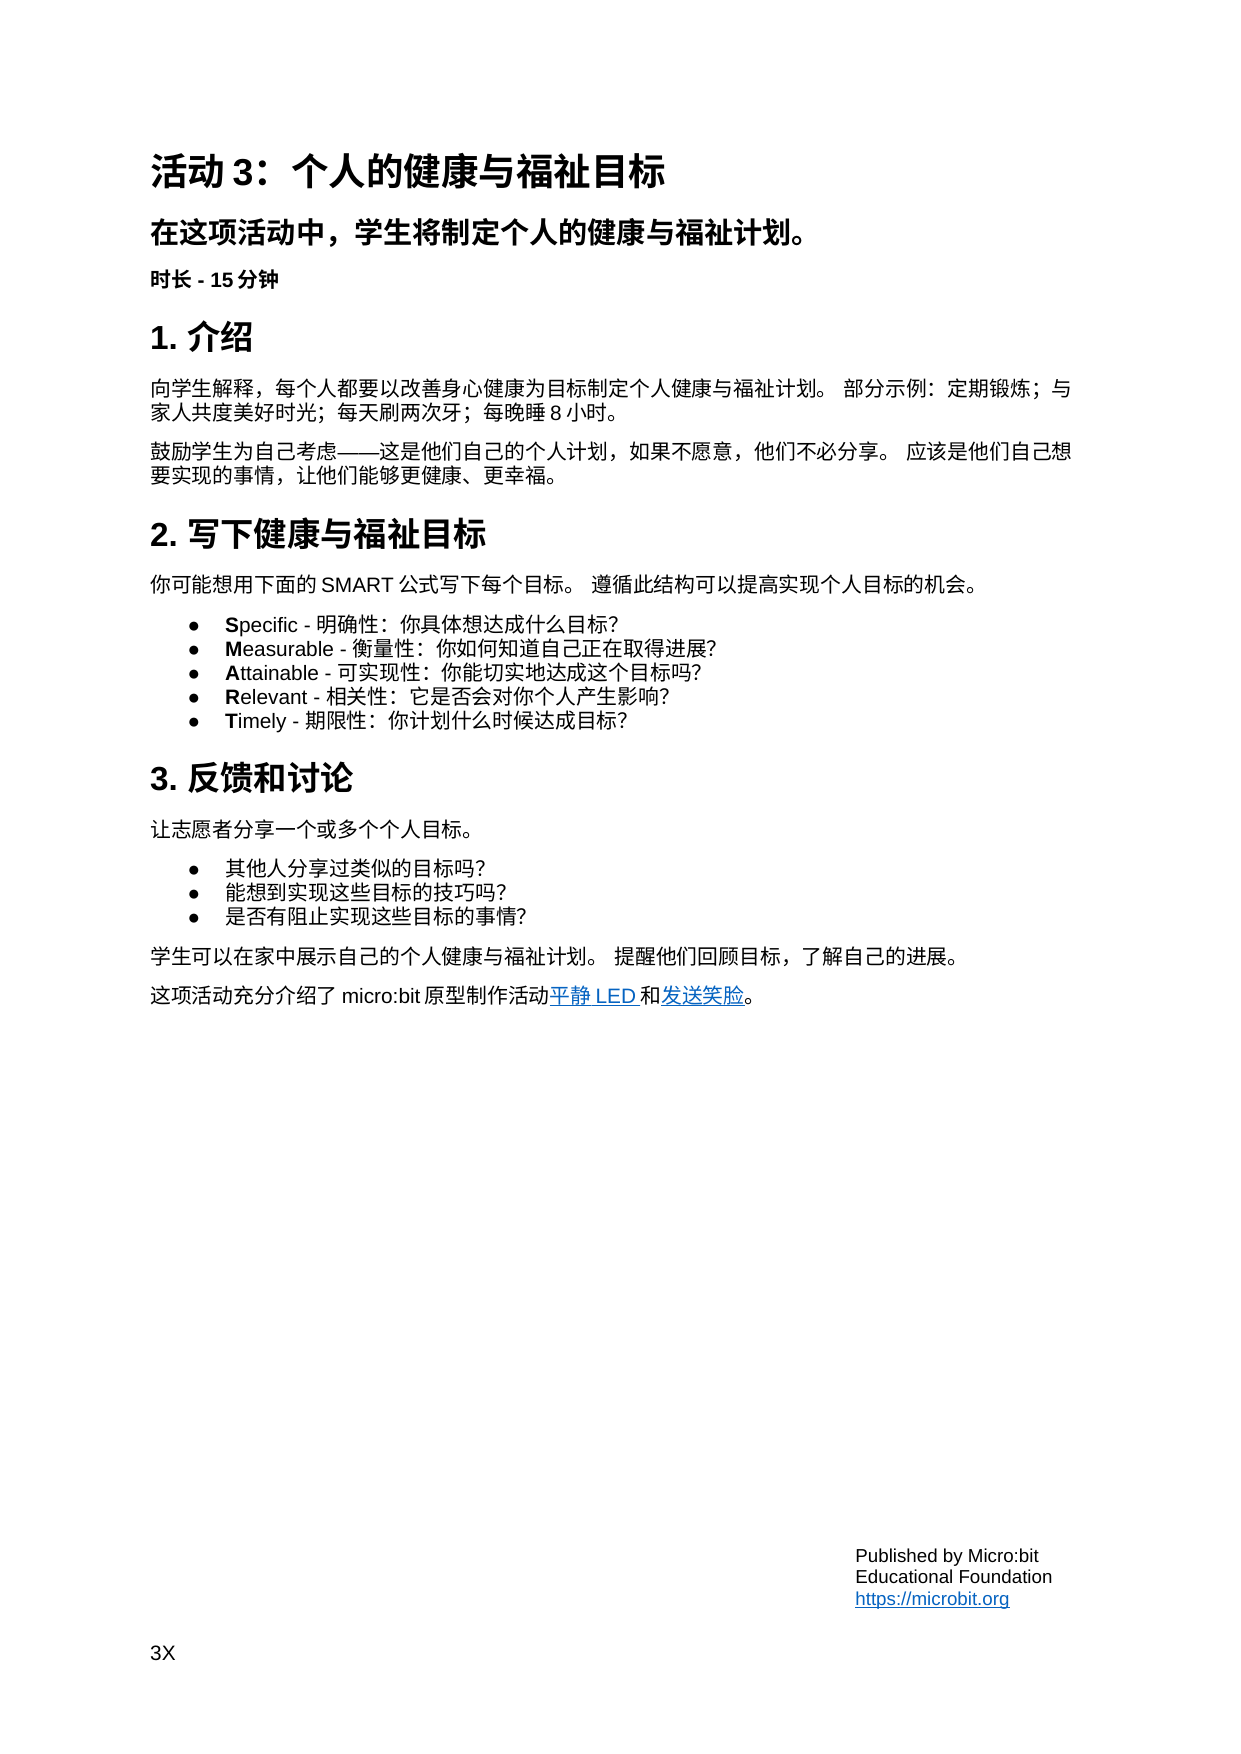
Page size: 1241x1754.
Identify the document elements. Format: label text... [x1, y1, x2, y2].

list Specific - 明确性：你具体想达成什么目标？ [187, 613, 1090, 637]
subtitle 2. 写下健康与福祉目标 [150, 515, 1090, 553]
subtitle 活动3：个人的健康与福祉目标 [150, 150, 1090, 193]
text 向学生解释，每个人都要以改善身心健康为目标制定个人健康与福祉计划。 部分示例：定期锻炼；与家人共度美好时光；每天刷两次牙；每晚睡8小时。 [150, 377, 1090, 424]
list 其他人分享过类似的目标吗？ [187, 857, 1090, 881]
list 能想到实现这些目标的技巧吗？ [187, 881, 1090, 905]
subtitle 3. 反馈和讨论 [150, 759, 1090, 798]
text 鼓励学生为自己考虑——这是他们自己的个人计划，如果不愿意，他们不必分享。 应该是他们自己想要实现的事情，让他们能够更健康、更幸福。 [150, 440, 1090, 488]
list Timely - 期限性：你计划什么时候达成目标？ [187, 708, 1090, 732]
text 这项活动充分介绍了micro:bit原型制作活动平静LED和发送笑脸。 [150, 984, 1090, 1008]
text 你可能想用下面的SMART公式写下每个目标。 遵循此结构可以提高实现个人目标的机会。 [150, 573, 1090, 597]
list Measurable - 衡量性：你如何知道自己正在取得进展？ [187, 637, 1090, 661]
list Attainable - 可实现性：你能切实地达成这个目标吗？ [187, 661, 1090, 684]
list 是否有阻止实现这些目标的事情？ [187, 905, 1090, 929]
text 时长 - 15分钟 [150, 267, 1090, 291]
text 让志愿者分享一个或多个个人目标。 [150, 818, 1090, 842]
subtitle 1. 介绍 [150, 318, 1090, 357]
subtitle 在这项活动中，学生将制定个人的健康与福祉计划。 [150, 216, 1090, 250]
list Relevant - 相关性：它是否会对你个人产生影响？ [187, 684, 1090, 708]
text 学生可以在家中展示自己的个人健康与福祉计划。 提醒他们回顾目标，了解自己的进展。 [150, 945, 1090, 969]
